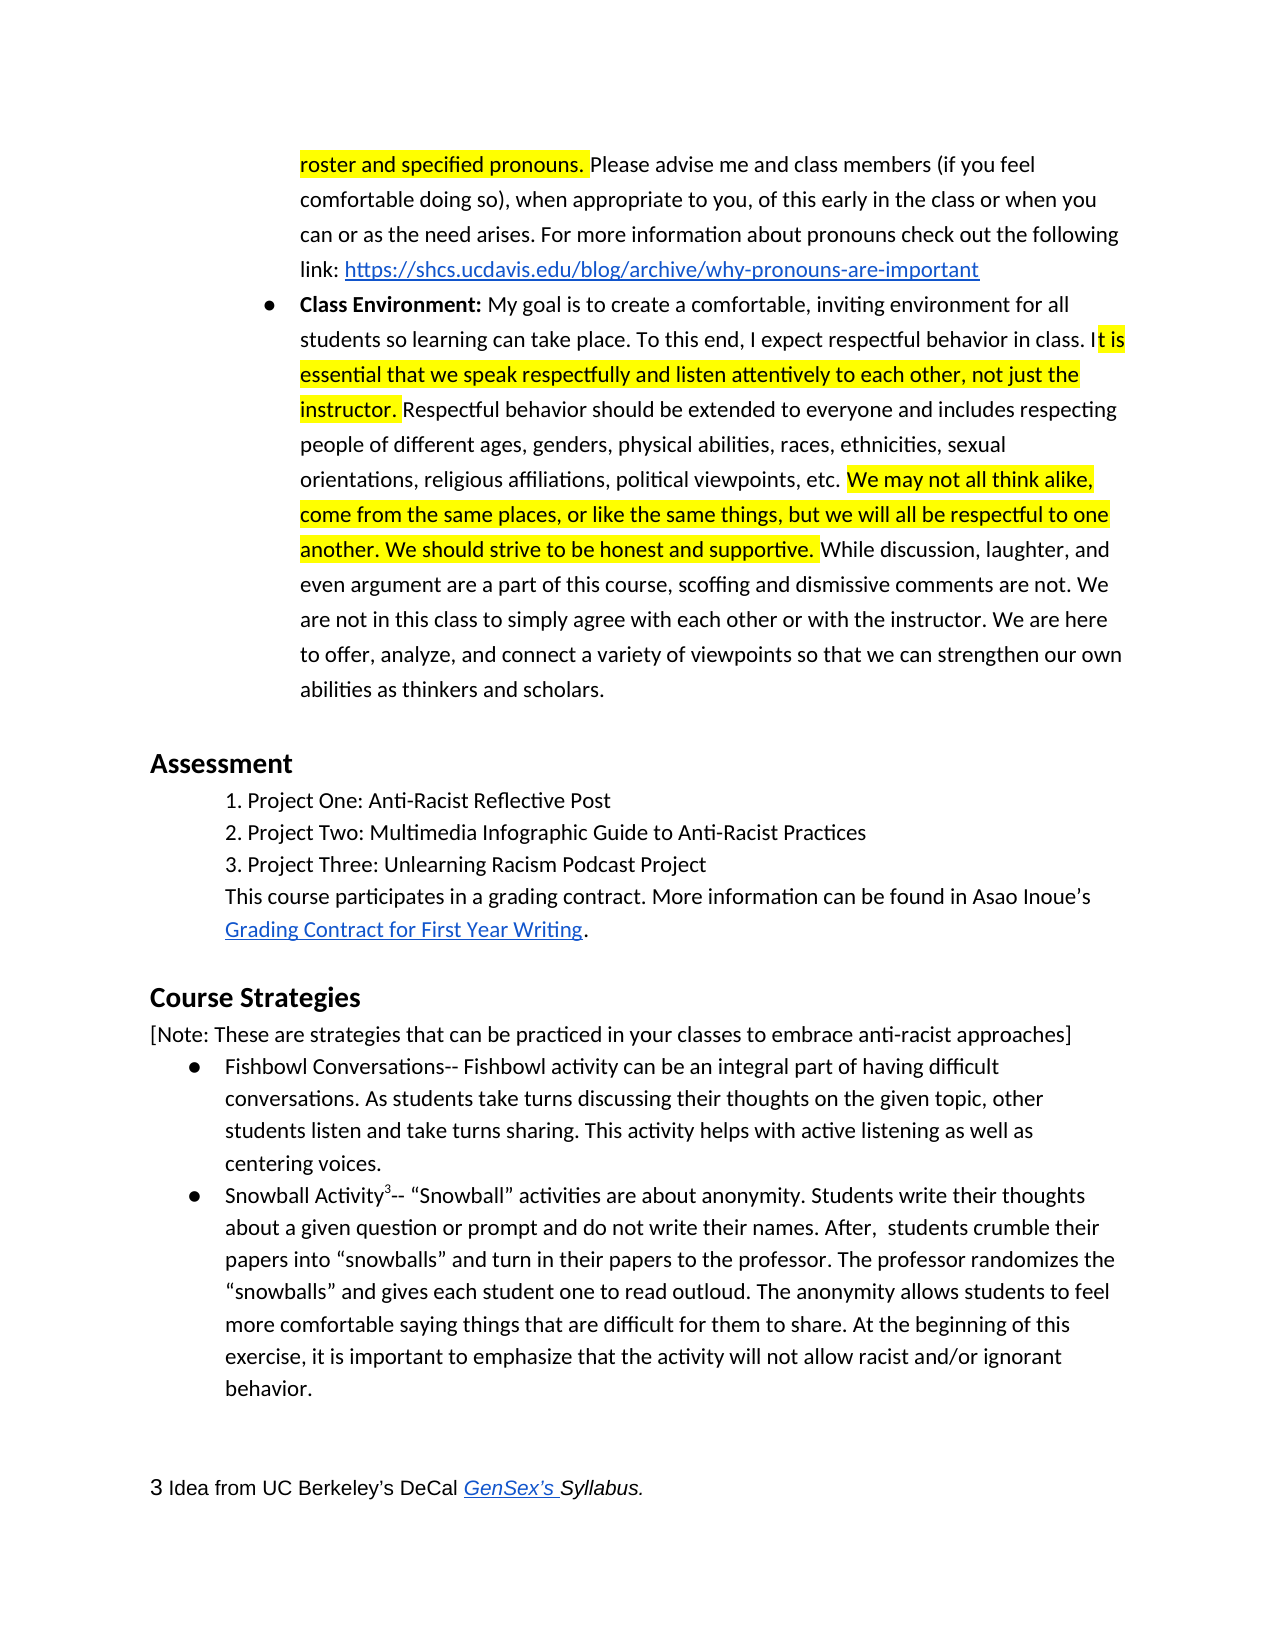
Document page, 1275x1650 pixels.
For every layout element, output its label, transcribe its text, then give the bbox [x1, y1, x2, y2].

list Class Environment: My goal is to create a comfortable, inviting environment for all students so learning can take place. To this end, I expect respectful behavior in class. It is essential that we speak respectfully and listen attentively to each other, not just the instructor. Respectful behavior should be extended to everyone and includes respecting people of different ages, genders, physical abilities, races, ethnicities, sexual orientations, religious affiliations, political viewpoints, etc. We may not all think alike, come from the same places, or like the same things, but we will all be respectful to one another. We should strive to be honest and supportive. While discussion, laughter, and even argument are a part of this course, scoffing and dismissive comments are not. We are not in this class to simply agree with each other or with the instructor. We are here to offer, analyze, and connect a variety of viewpoints so that we can strengthen our own abilities as thinkers and scholars. [262, 290, 1125, 703]
text Assessment [150, 745, 1125, 781]
text 2. Project Two: Multimedia Infographic Guide to Anti-Racist Practices [225, 818, 1125, 846]
list Snowball Activity-- “Snowball” activities are about anonymity. Students write their thoughts about a given question or prompt and do not write their names. After, students crumble their papers into “snowballs” and turn in their papers to the professor. The professor randomizes the “snowballs” and gives each student one to read outloud. The anonymity allows students to feel more comfortable saying things that are difficult for them to share. At the beginning of this exercise, it is important to emphasize that the activity will not allow racist and/or ignorant behavior. [187, 1181, 1125, 1402]
text 3. Project Three: Unlearning Racism Podcast Project [225, 850, 1125, 878]
text 1. Project One: Anti-Racist Reflective Post [225, 786, 1125, 814]
text This course participates in a grading contract. More information can be found in Asao Inoue’s Grading Contract for First Year Writing. [225, 882, 1125, 943]
text [Note: These are strategies that can be practiced in your classes to embrace anti-racist approaches] [150, 1020, 1125, 1048]
list Fishbowl Conversations-- Fishbowl activity can be an integral part of having difficult conversations. As students take turns discussing their thoughts on the given topic, other students listen and take turns sharing. This activity helps with active listening as well as centering voices. [187, 1052, 1125, 1177]
text Course Strategies [150, 979, 1125, 1015]
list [262, 150, 1125, 283]
